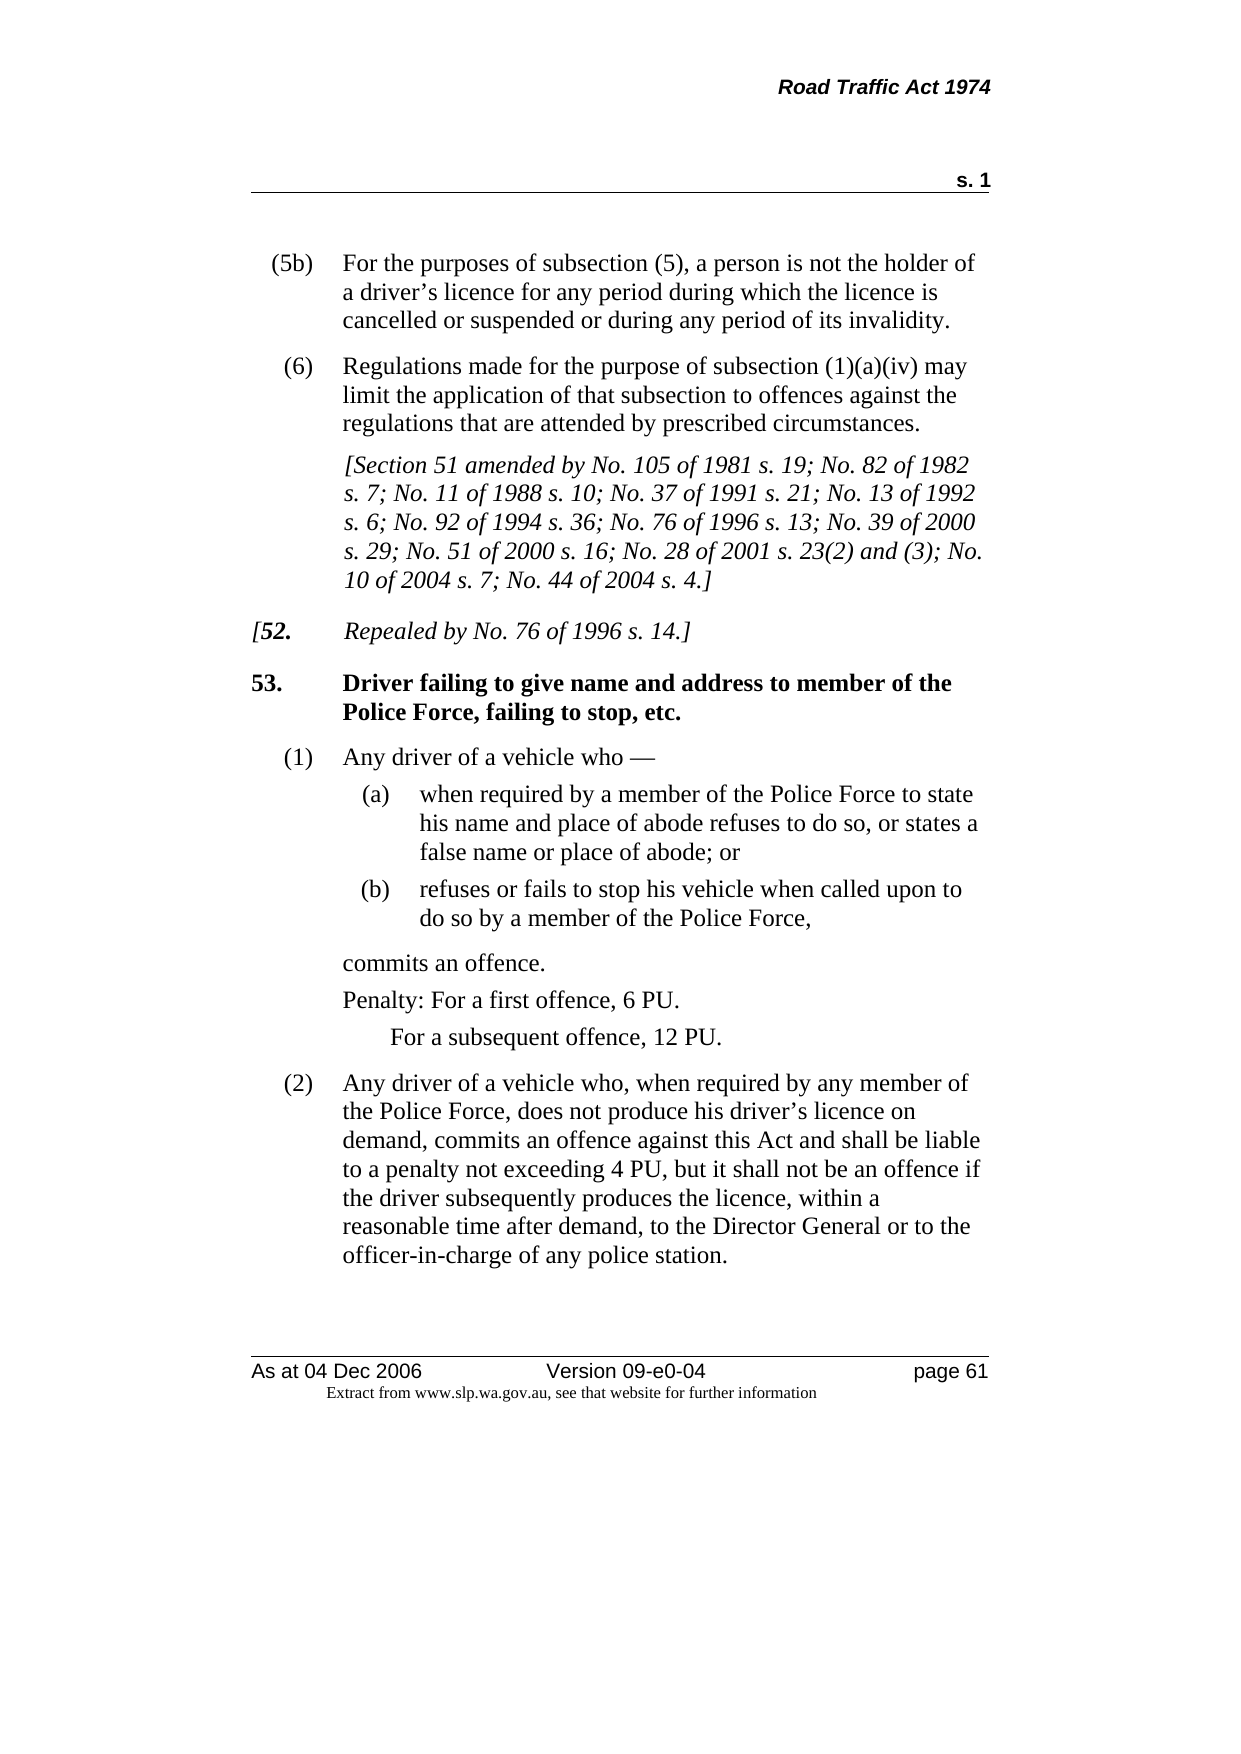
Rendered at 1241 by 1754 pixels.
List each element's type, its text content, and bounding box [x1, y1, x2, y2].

text (5b) For the purposes of subsection (5), a person is not the holder of a driver’s licence for any period during which the licence is cancelled or suspended or during any period of its invalidity. [251, 248, 989, 334]
text (1) Any driver of a vehicle who — [251, 742, 989, 771]
text (2) Any driver of a vehicle who, when required by any member of the Police Force, does not produce his driver’s licence on demand, commits an offence against this Act and shall be liable to a penalty not exceeding 4 PU, but it shall not be an offence if the driver subsequently produces the licence, within a reasonable time after demand, to the Director General or to the officer-in-charge of any police station. [251, 1068, 989, 1269]
subtitle 53. Driver failing to give name and address to member of the Police Force, failing to stop, etc. [251, 668, 989, 726]
text [52. Repealed by No. 76 of 1996 s. 14.] [251, 616, 989, 645]
text [Section 51 amended by No. 105 of 1981 s. 19; No. 82 of 1982 s. 7; No. 11 of 1988 s. 10; No. 37 of 1991 s. 21; No. 13 of 1992 s. 6; No. 92 of 1994 s. 36; No. 76 of 1996 s. 13; No. 39 of 2000 s. 29; No. 51 of 2000 s. 16; No. 28 of 2001 s. 23(2) and (3); No. 10 of 2004 s. 7; No. 44 of 2004 s. 4.] [251, 450, 989, 593]
text (a) when required by a member of the Police Force to state his name and place of abode refuses to do so, or states a false name or place of abode; or [251, 779, 989, 866]
text (b) refuses or fails to stop his vehicle when called upon to do so by a member of the Police Force, [251, 874, 989, 931]
text commits an offence. [251, 948, 989, 977]
text For a subsequent offence, 12 PU. [251, 1022, 989, 1051]
text Penalty: For a first offence, 6 PU. [251, 985, 989, 1014]
text (6) Regulations made for the purpose of subsection (1)(a)(iv) may limit the application of that subsection to offences against the regulations that are attended by prescribed circumstances. [251, 351, 989, 437]
